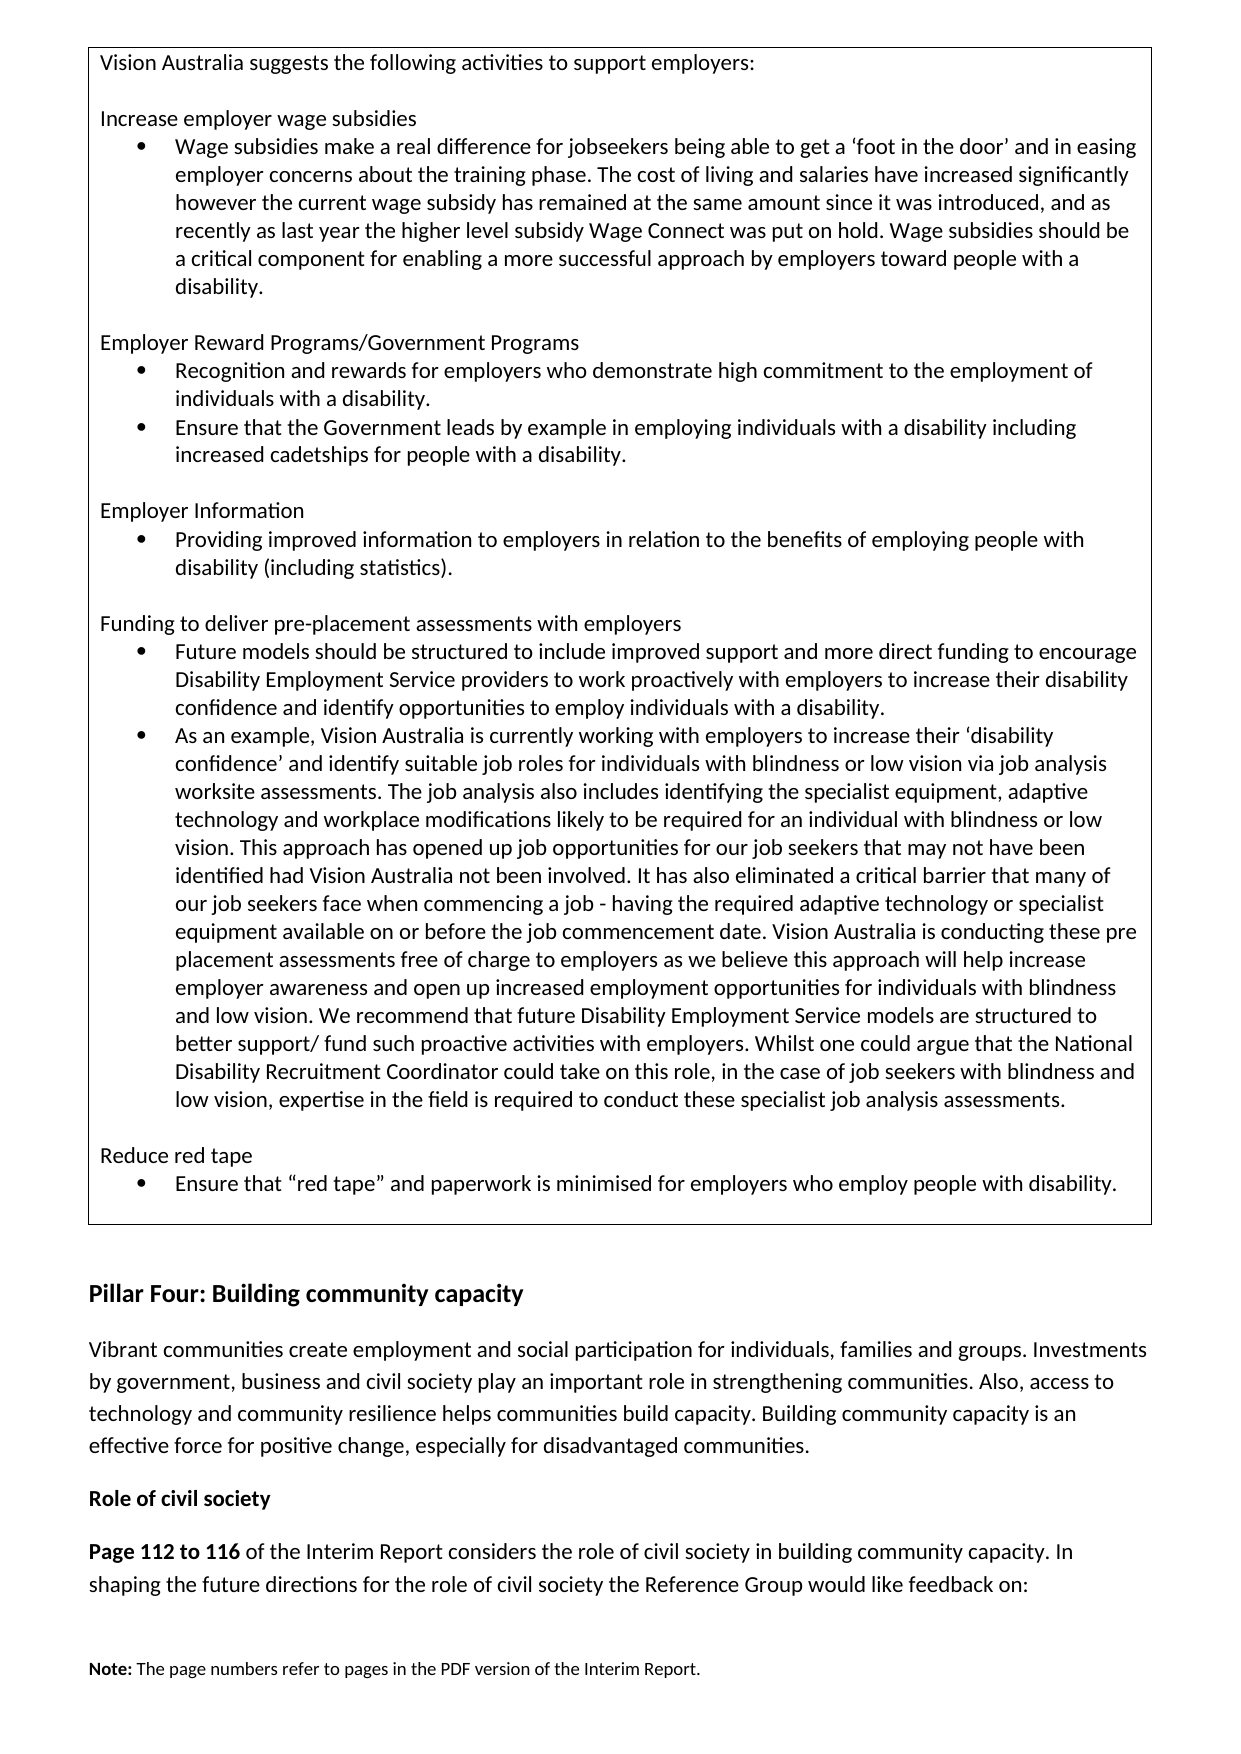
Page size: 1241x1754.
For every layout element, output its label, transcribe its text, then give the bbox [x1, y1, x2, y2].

subtitle Pillar Four: Building community capacity [89, 1278, 1152, 1309]
text Page 112 to 116 of the Interim Report considers the role of civil society in building community capacity. In shaping the future directions for the role of civil society the Reference Group would like feedback on: [89, 1537, 1152, 1598]
table_header Vision Australia suggests the following activities to support employers: Increase employer wage subsidies Wage subsidies make a real difference for jobseekers being able to get a ‘foot in the door’ and in easing employer concerns about the training phase. The cost of living and salaries have increased significantly however the current wage subsidy has remained at the same amount since it was introduced, and as recently as last year the higher level subsidy Wage Connect was put on hold. Wage subsidies should be a critical component for enabling a more successful approach by employers toward people with a disability. Employer Reward Programs/Government Programs Recognition and rewards for employers who demonstrate high commitment to the employment of individuals with a disability. Ensure that the Government leads by example in employing individuals with a disability including increased cadetships for people with a disability. Employer Information Providing improved information to employers in relation to the benefits of employing people with disability (including statistics). Funding to deliver pre-placement assessments with employers Future models should be structured to include improved support and more direct funding to encourage Disability Employment Service providers to work proactively with employers to increase their disability confidence and identify opportunities to employ individuals with a disability. As an example, Vision Australia is currently working with employers to increase their ‘disability confidence’ and identify suitable job roles for individuals with blindness or low vision via job analysis worksite assessments. The job analysis also includes identifying the specialist equipment, adaptive technology and workplace modifications likely to be required for an individual with blindness or low vision. This approach has opened up job opportunities for our job seekers that may not have been identified had Vision Australia not been involved. It has also eliminated a critical barrier that many of our job seekers face when commencing a job - having the required adaptive technology or specialist equipment available on or before the job commencement date. Vision Australia is conducting these pre placement assessments free of charge to employers as we believe this approach will help increase employer awareness and open up increased employment opportunities for individuals with blindness and low vision. We recommend that future Disability Employment Service models are structured to better support/ fund such proactive activities with employers. Whilst one could argue that the National Disability Recruitment Coordinator could take on this role, in the case of job seekers with blindness and low vision, expertise in the field is required to conduct these specialist job analysis assessments. Reduce red tape Ensure that “red tape” and paperwork is minimised for employers who employ people with disability. [89, 48, 1151, 1223]
text Vibrant communities create employment and social participation for individuals, families and groups. Investments by government, business and civil society play an important role in strengthening communities. Also, access to technology and community resilience helps communities build capacity. Building community capacity is an effective force for positive change, especially for disadvantaged communities. [89, 1335, 1152, 1459]
subtitle Role of civil society [89, 1484, 1152, 1512]
